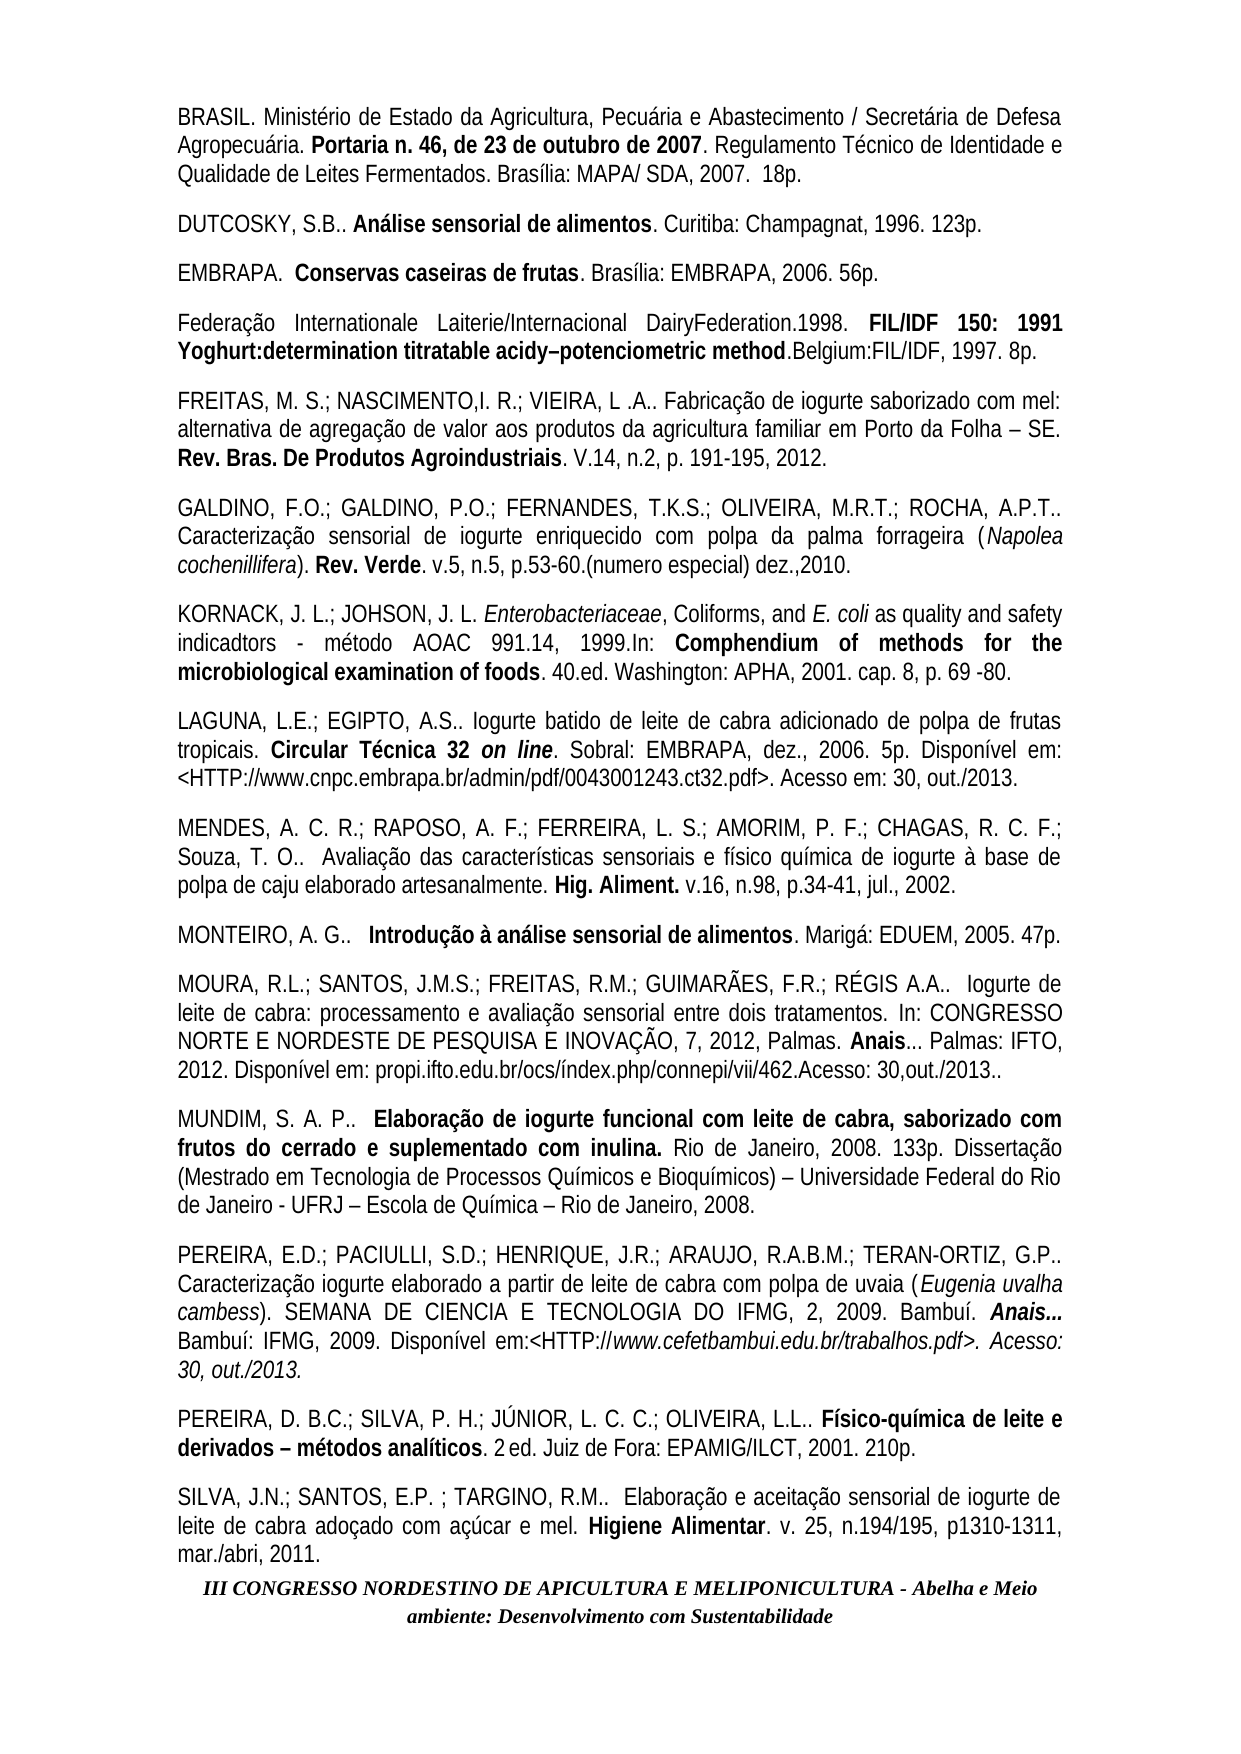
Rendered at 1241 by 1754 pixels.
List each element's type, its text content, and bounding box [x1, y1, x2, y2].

text MUNDIM, S. A. P.. Elaboração de iogurte funcional com leite de cabra, saborizado com frutos do cerrado e suplementado com inulina. Rio de Janeiro, 2008. 133p. Dissertação (Mestrado em Tecnologia de Processos Químicos e Bioquímicos) – Universidade Federal do Rio de Janeiro - UFRJ – Escola de Química – Rio de Janeiro, 2008. [177, 1104, 1063, 1219]
text MONTEIRO, A. G.. Introdução à análise sensorial de alimentos. Marigá: EDUEM, 2005. 47p. [177, 919, 1063, 948]
text MOURA, R.L.; SANTOS, J.M.S.; FREITAS, R.M.; GUIMARÃES, F.R.; RÉGIS A.A.. Iogurte de leite de cabra: processamento e avaliação sensorial entre dois tratamentos. In: CONGRESSO NORTE E NORDESTE DE PESQUISA E INOVAÇÃO, 7, 2012, Palmas. Anais... Palmas: IFTO, 2012. Disponível em: propi.ifto.edu.br/ocs/índex.php/connepi/vii/462.Acesso: 30,out./2013.. [177, 969, 1063, 1084]
text EMBRAPA. Conservas caseiras de frutas. Brasília: EMBRAPA, 2006. 56p. [177, 258, 1063, 287]
text BRASIL. Ministério de Estado da Agricultura, Pecuária e Abastecimento / Secretária de Defesa Agropecuária. Portaria n. 46, de 23 de outubro de 2007. Regulamento Técnico de Identidade e Qualidade de Leites Fermentados. Brasília: MAPA/ SDA, 2007. 18p. [177, 102, 1063, 188]
text MENDES, A. C. R.; RAPOSO, A. F.; FERREIRA, L. S.; AMORIM, P. F.; CHAGAS, R. C. F.; Souza, T. O.. Avaliação das características sensoriais e físico química de iogurte à base de polpa de caju elaborado artesanalmente. Hig. Aliment. v.16, n.98, p.34-41, jul., 2002. [177, 813, 1063, 899]
text DUTCOSKY, S.B.. Análise sensorial de alimentos. Curitiba: Champagnat, 1996. 123p. [177, 209, 1063, 237]
text PEREIRA, D. B.C.; SILVA, P. H.; JÚNIOR, L. C. C.; OLIVEIRA, L.L.. Físico-química de leite e derivados – métodos analíticos. 2 ed. Juiz de Fora: EPAMIG/ILCT, 2001. 210p. [177, 1404, 1063, 1461]
text FREITAS, M. S.; NASCIMENTO,I. R.; VIEIRA, L .A.. Fabricação de iogurte saborizado com mel: alternativa de agregação de valor aos produtos da agricultura familiar em Porto da Folha – SE. Rev. Bras. De Produtos Agroindustriais. V.14, n.2, p. 191-195, 2012. [177, 386, 1063, 472]
text GALDINO, F.O.; GALDINO, P.O.; FERNANDES, T.K.S.; OLIVEIRA, M.R.T.; ROCHA, A.P.T.. Caracterização sensorial de iogurte enriquecido com polpa da palma forrageira (Napolea cochenillifera). Rev. Verde. v.5, n.5, p.53-60.(numero especial) dez.,2010. [177, 492, 1063, 578]
text PEREIRA, E.D.; PACIULLI, S.D.; HENRIQUE, J.R.; ARAUJO, R.A.B.M.; TERAN-ORTIZ, G.P.. Caracterização iogurte elaborado a partir de leite de cabra com polpa de uvaia (Eugenia uvalha cambess). SEMANA DE CIENCIA E TECNOLOGIA DO IFMG, 2, 2009. Bambuí. Anais... Bambuí: IFMG, 2009. Disponível em:<HTTP://www.cefetbambui.edu.br/trabalhos.pdf‎>. Acesso: 30, out./2013. [177, 1240, 1063, 1383]
text SILVA, J.N.; SANTOS, E.P. ; TARGINO, R.M.. Elaboração e aceitação sensorial de iogurte de leite de cabra adoçado com açúcar e mel. Higiene Alimentar. v. 25, n.194/195, p1310-1311, mar./abri, 2011. [177, 1482, 1063, 1568]
text LAGUNA, L.E.; EGIPTO, A.S.. Iogurte batido de leite de cabra adicionado de polpa de frutas tropicais. Circular Técnica 32 on line. Sobral: EMBRAPA, dez., 2006. 5p. Disponível em: <HTTP://www.cnpc.embrapa.br/admin/pdf/0043001243.ct32.pdf>. Acesso em: 30, out./2013. [177, 706, 1063, 792]
text Federação Internationale Laiterie/Internacional DairyFederation.1998. FIL/IDF 150: 1991 Yoghurt:determination titratable acidy–potenciometric method.Belgium:FIL/IDF, 1997. 8p. [177, 308, 1063, 365]
text KORNACK, J. L.; JOHSON, J. L. Enterobacteriaceae, Coliforms, and E. coli as quality and safety indicadtors - método AOAC 991.14, 1999.In: Comphendium of methods for the microbiological examination of foods. 40.ed. Washington: APHA, 2001. cap. 8, p. 69 -80. [177, 599, 1063, 685]
